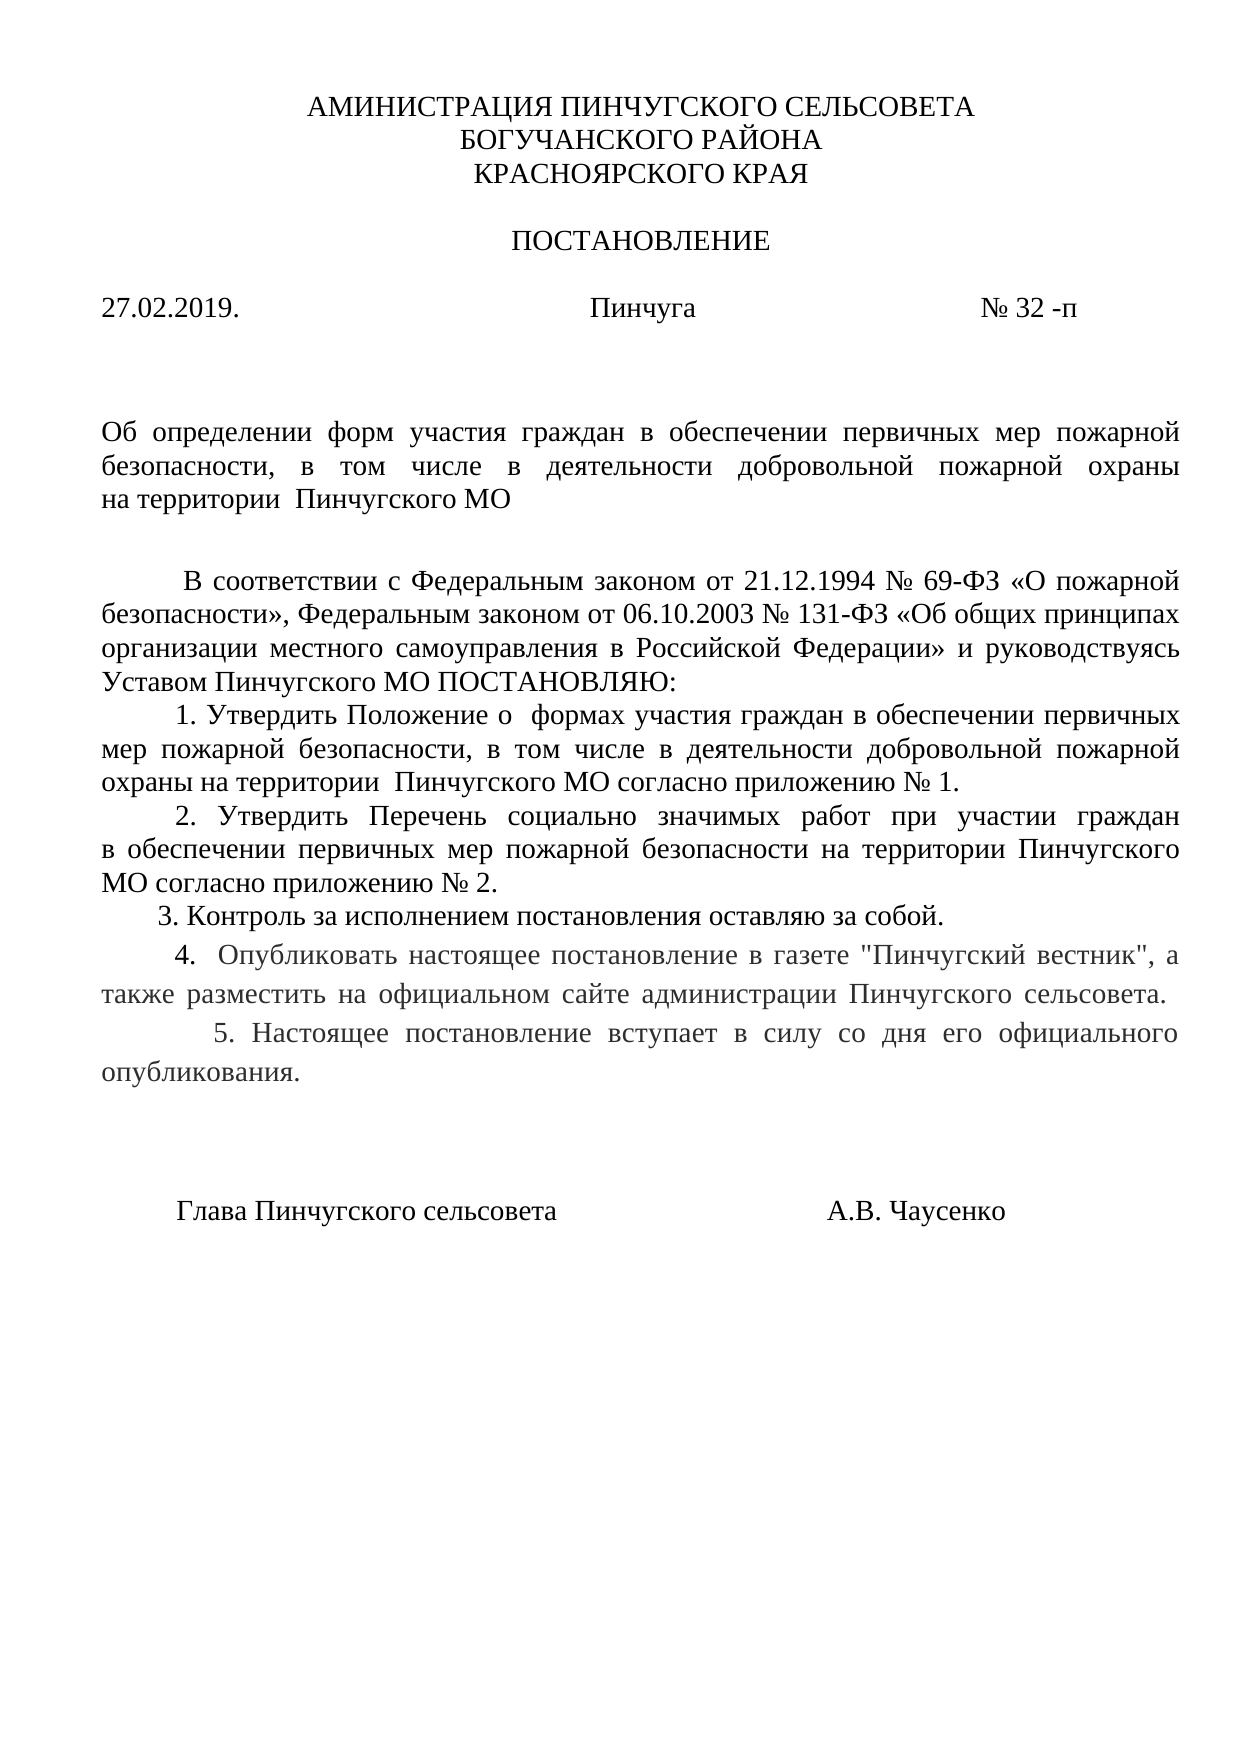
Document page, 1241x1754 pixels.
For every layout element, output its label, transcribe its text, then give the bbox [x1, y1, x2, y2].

text КРАСНОЯРСКОГО КРАЯ [101, 156, 1181, 189]
text 4. Опубликовать настоящее постановление в газете "Пинчугский вестник", а также разместить на официальном сайте администрации Пинчугского сельсовета. 5. Настоящее постановление вступает в силу со дня его официального опубликования. [101, 932, 1181, 1126]
text 27.02.2019. Пинчуга № 32 -п [101, 290, 1181, 323]
text БОГУЧАНСКОГО РАЙОНА [101, 122, 1181, 156]
title 1. Утвердить Положение о формах участия граждан в обеспечении первичных мер пожарной безопасности, в том числе в деятельности добровольной пожарной охраны на территории Пинчугского МО согласно приложению № 1. [101, 697, 1181, 798]
text Глава Пинчугского сельсовета А.В. Чаусенко [101, 1193, 1181, 1227]
text АМИНИСТРАЦИЯ ПИНЧУГСКОГО СЕЛЬСОВЕТА [101, 89, 1181, 122]
text ПОСТАНОВЛЕНИЕ [101, 223, 1181, 256]
title Об определении форм участия граждан в обеспечении первичных мер пожарной безопасности, в том числе в деятельности добровольной пожарной охраны на территории Пинчугского МО [101, 414, 1181, 515]
text 3. Контроль за исполнением постановления оставляю за собой. [101, 898, 1181, 932]
text 2. Утвердить Перечень социально значимых работ при участии граждан в обеспечении первичных мер пожарной безопасности на территории Пинчугского МО согласно приложению № 2. [101, 798, 1181, 898]
text В соответствии с Федеральным законом от 21.12.1994 № 69-ФЗ «О пожарной безопасности», Федеральным законом от 06.10.2003 № 131-ФЗ «Об общих принципах организации местного самоуправления в Российской Федерации» и руководствуясь Уставом Пинчугского МО ПОСТАНОВЛЯЮ: [101, 563, 1181, 697]
